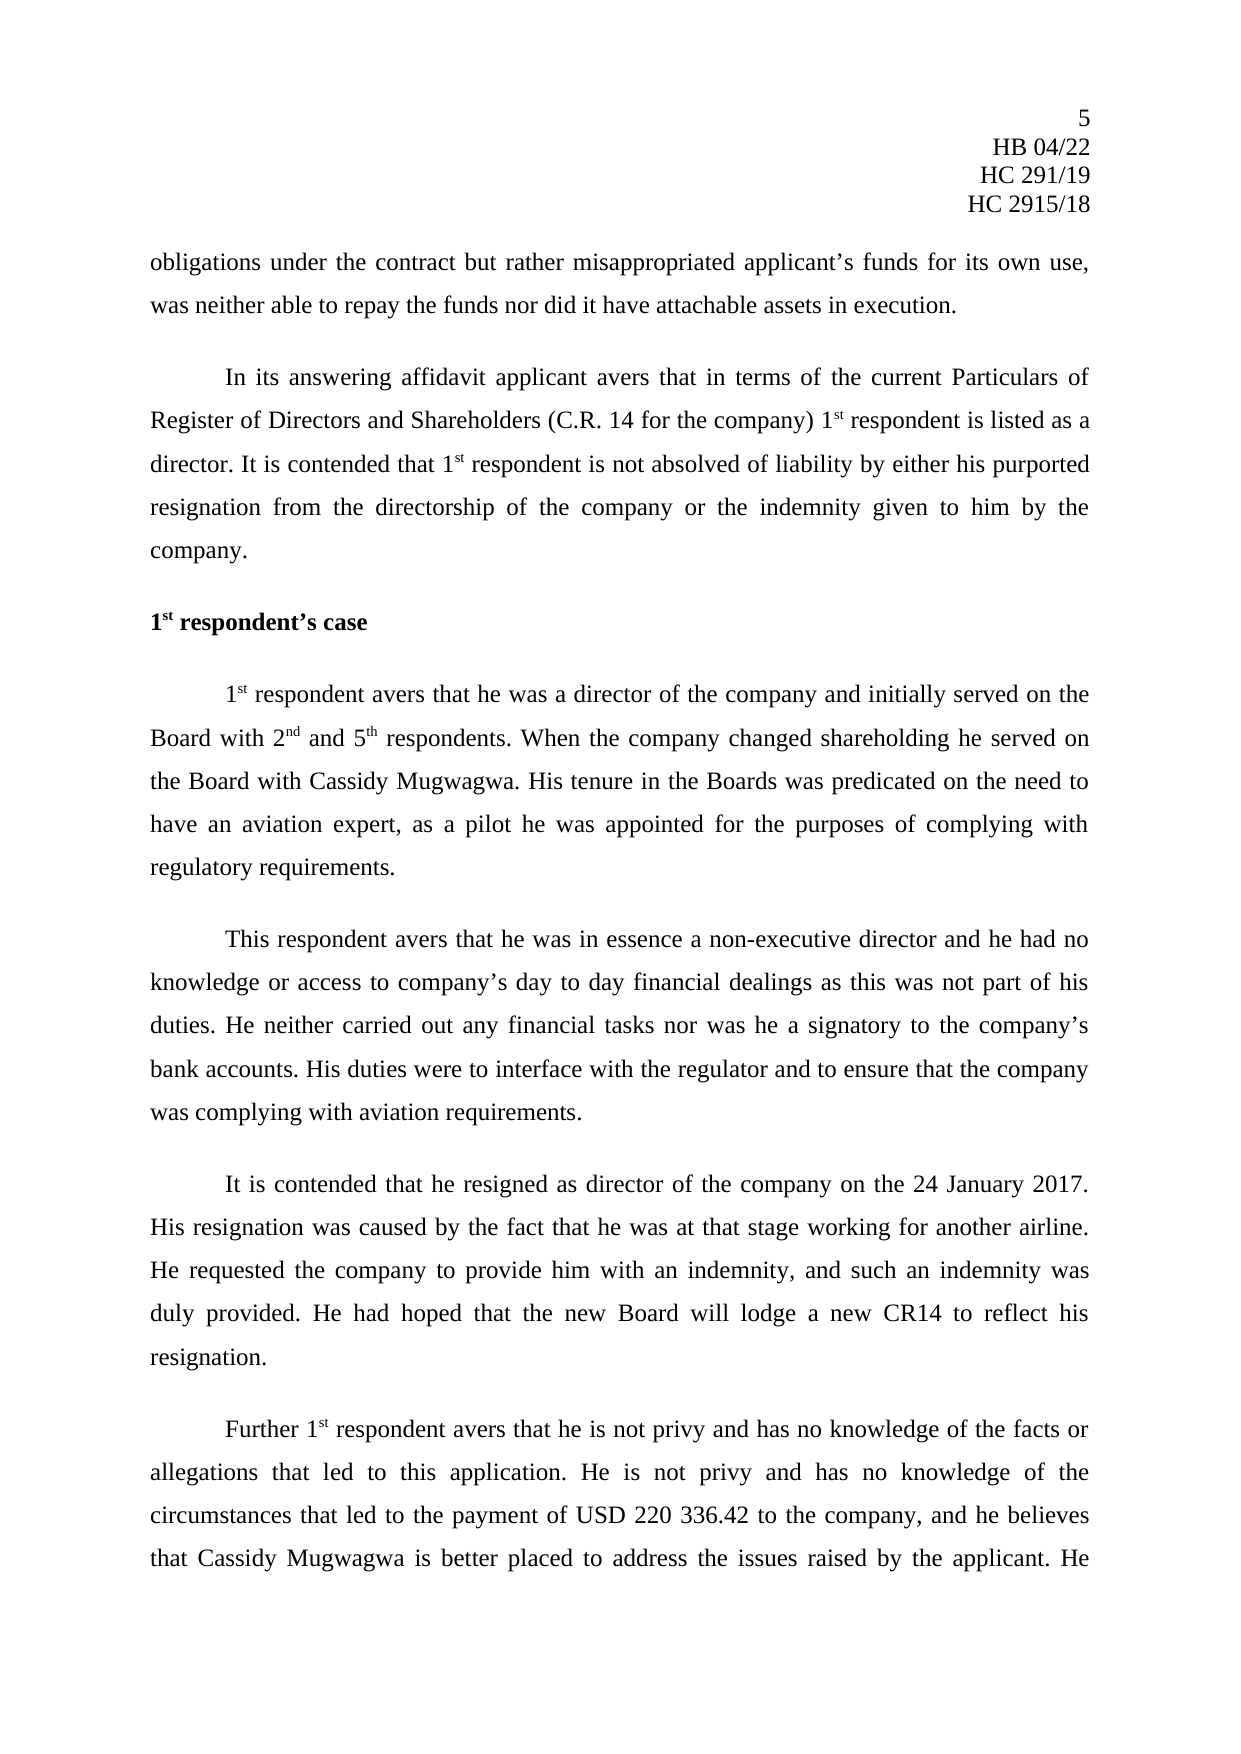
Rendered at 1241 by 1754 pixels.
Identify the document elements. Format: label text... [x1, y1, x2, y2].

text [150, 247, 1090, 319]
text In its answering affidavit applicant avers that in terms of the current Particulars of Register of Directors and Shareholders (C.R. 14 for the company) 1st respondent is listed as a director. It is contended that 1st respondent is not absolved of liability by either his purported resignation from the directorship of the company or the indemnity given to him by the company. [150, 362, 1090, 564]
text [150, 1414, 1090, 1572]
text 1st respondent’s case [150, 607, 1090, 636]
text This respondent avers that he was in essence a non-executive director and he had no knowledge or access to company’s day to day financial dealings as this was not part of his duties. He neither carried out any financial tasks nor was he a signatory to the company’s bank accounts. His duties were to interface with the regulator and to ensure that the company was complying with aviation requirements. [150, 924, 1090, 1126]
text 1st respondent avers that he was a director of the company and initially served on the Board with 2nd and 5th respondents. When the company changed shareholding he served on the Board with Cassidy Mugwagwa. His tenure in the Boards was predicated on the need to have an aviation expert, as a pilot he was appointed for the purposes of complying with regulatory requirements. [150, 679, 1090, 881]
text It is contended that he resigned as director of the company on the 24 January 2017. His resignation was caused by the fact that he was at that stage working for another airline. He requested the company to provide him with an indemnity, and such an indemnity was duly provided. He had hoped that the new Board will lodge a new CR14 to reflect his resignation. [150, 1169, 1090, 1370]
